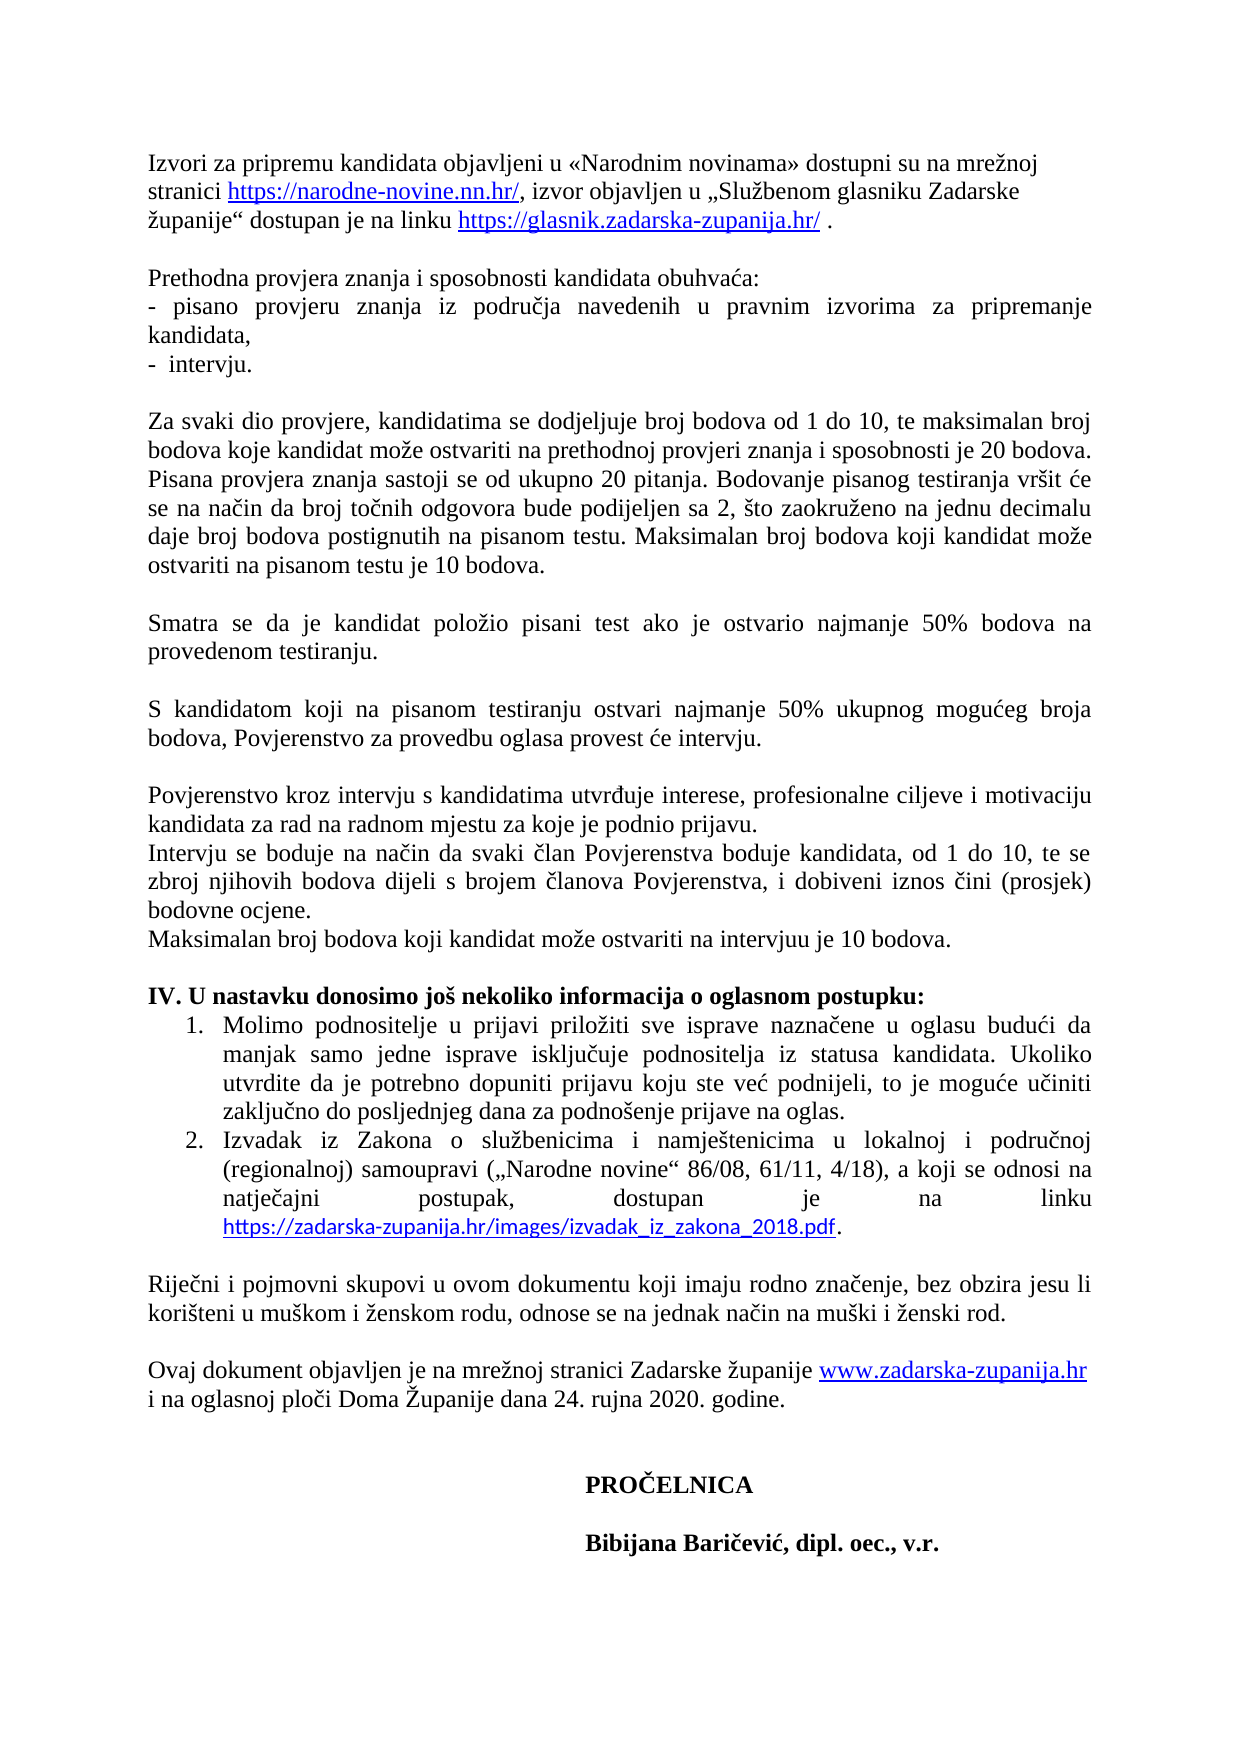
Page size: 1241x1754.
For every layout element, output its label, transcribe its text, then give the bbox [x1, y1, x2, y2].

text Izvori za pripremu kandidata objavljeni u «Narodnim novinama» dostupni su na mrežnoj stranici https://narodne-novine.nn.hr/, izvor objavljen u „Službenom glasniku Zadarske županije“ dostupan je na linku https://glasnik.zadarska-zupanija.hr/ . [148, 148, 1093, 234]
list Molimo podnositelje u prijavi priložiti sve isprave naznačene u oglasu budući da manjak samo jedne isprave isključuje podnositelja iz statusa kandidata. Ukoliko utvrdite da je potrebno dopuniti prijavu koju ste već podnijeli, to je moguće učiniti zaključno do posljednjeg dana za podnošenje prijave na oglas. [185, 1010, 1093, 1125]
text - intervju. [148, 349, 1093, 378]
text Bibijana Baričević, dipl. oec., v.r. [148, 1528, 1093, 1557]
text Smatra se da je kandidat položio pisani test ako je ostvario najmanje 50% bodova na provedenom testiranju. [148, 608, 1093, 665]
text Povjerenstvo kroz intervju s kandidatima utvrđuje interese, profesionalne ciljeve i motivaciju kandidata za rad na radnom mjestu za koje je podnio prijavu. [148, 780, 1093, 838]
text PROČELNICA [148, 1470, 1093, 1499]
text - pisano provjeru znanja iz područja navedenih u pravnim izvorima za pripremanje kandidata, [148, 291, 1093, 349]
text Ovaj dokument objavljen je na mrežnoj stranici Zadarske županije www.zadarska-zupanija.hr [148, 1355, 1093, 1384]
text Riječni i pojmovni skupovi u ovom dokumentu koji imaju rodno značenje, bez obzira jesu li korišteni u muškom i ženskom rodu, odnose se na jednak način na muški i ženski rod. [148, 1269, 1093, 1327]
text Prethodna provjera znanja i sposobnosti kandidata obuhvaća: [148, 263, 1093, 291]
text Za svaki dio provjere, kandidatima se dodjeljuje broj bodova od 1 do 10, te maksimalan broj bodova koje kandidat može ostvariti na prethodnoj provjeri znanja i sposobnosti je 20 bodova. [148, 406, 1093, 464]
text S kandidatom koji na pisanom testiranju ostvari najmanje 50% ukupnog mogućeg broja bodova, Povjerenstvo za provedbu oglasa provest će intervju. [148, 694, 1093, 751]
text IV. U nastavku donosimo još nekoliko informacija o oglasnom postupku: [148, 981, 1093, 1010]
text Pisana provjera znanja sastoji se od ukupno 20 pitanja. Bodovanje pisanog testiranja vršit će se na način da broj točnih odgovora bude podijeljen sa 2, što zaokruženo na jednu decimalu daje broj bodova postignutih na pisanom testu. Maksimalan broj bodova koji kandidat može ostvariti na pisanom testu je 10 bodova. [148, 464, 1093, 579]
list Izvadak iz Zakona o službenicima i namještenicima u lokalnoj i područnoj (regionalnoj) samoupravi („Narodne novine“ 86/08, 61/11, 4/18), a koji se odnosi na natječajni postupak, dostupan je na linku https://zadarska-zupanija.hr/images/izvadak_iz_zakona_2018.pdf. [185, 1125, 1093, 1240]
text Maksimalan broj bodova koji kandidat može ostvariti na intervjuu je 10 bodova. [148, 924, 1093, 953]
text i na oglasnoj ploči Doma Županije dana 24. rujna 2020. godine. [148, 1384, 1093, 1413]
text Intervju se boduje na način da svaki član Povjerenstva boduje kandidata, od 1 do 10, te se zbroj njihovih bodova dijeli s brojem članova Povjerenstva, i dobiveni iznos čini (prosjek) bodovne ocjene. [148, 838, 1093, 924]
